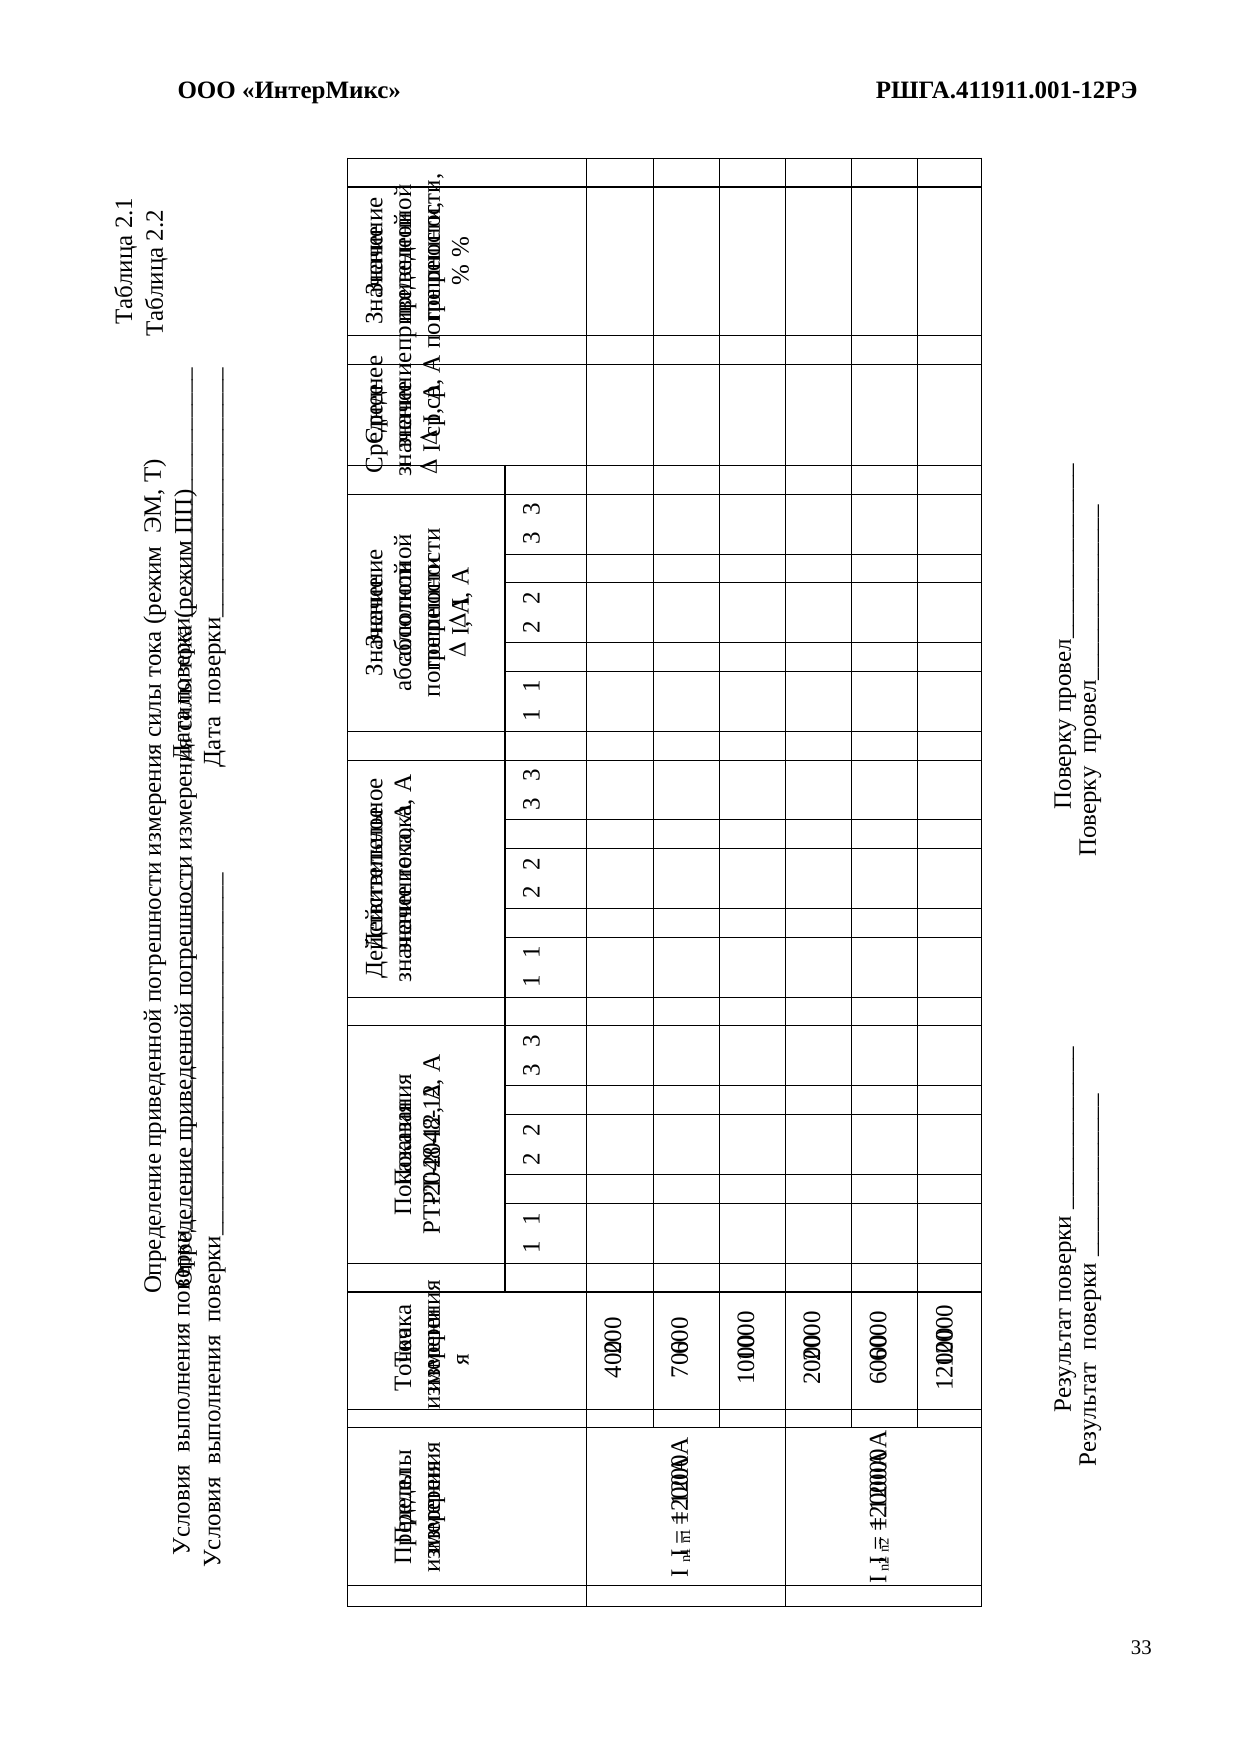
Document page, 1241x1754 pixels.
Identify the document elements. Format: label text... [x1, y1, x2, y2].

table_cell [654, 849, 719, 937]
table_cell [852, 849, 917, 937]
table_cell [587, 1428, 653, 1606]
table_cell [720, 495, 785, 582]
table_header [786, 188, 851, 364]
table_cell [786, 1204, 851, 1291]
table_header Значение приведенной погрешности, % [348, 188, 505, 364]
table_header [654, 188, 719, 364]
table_cell [654, 761, 719, 848]
table_cell [918, 1428, 981, 1606]
table_cell Пределы измерения [348, 1428, 505, 1606]
table_cell 12000 [918, 1293, 981, 1427]
table_cell [587, 365, 653, 493]
table_cell [852, 583, 917, 671]
table_cell [852, 672, 917, 759]
table_cell [720, 1428, 785, 1606]
table_cell [654, 1026, 719, 1114]
table_cell [852, 1204, 917, 1291]
table_cell 2 [506, 849, 586, 937]
table_cell [918, 495, 981, 582]
table_cell [587, 761, 653, 848]
table_cell [918, 1026, 981, 1114]
table_cell [720, 672, 785, 759]
table_cell [720, 761, 785, 848]
table_cell [505, 1293, 586, 1427]
table_cell Среднее значение I ср, А [348, 365, 505, 493]
table_cell [587, 1204, 653, 1291]
table_cell [720, 365, 785, 493]
table_cell 1 [506, 938, 586, 1025]
table_cell [786, 672, 851, 759]
table_cell [654, 583, 719, 671]
table_header [720, 188, 785, 364]
table_cell [587, 583, 653, 671]
table_cell [720, 1115, 785, 1203]
table_cell [852, 1115, 917, 1203]
table_cell 3 [506, 495, 586, 582]
table_header [505, 188, 586, 364]
table_cell [587, 1026, 653, 1114]
table_cell 1 [506, 1204, 586, 1291]
table_cell [786, 495, 851, 582]
table_cell [720, 1204, 785, 1291]
table_header [852, 188, 917, 364]
table_cell [654, 1204, 719, 1291]
table_header [918, 188, 981, 364]
table_cell [505, 1428, 586, 1606]
table_cell [786, 761, 851, 848]
table_cell I n1 = 1200А [653, 1428, 719, 1606]
table_cell [587, 938, 653, 1025]
table_cell [786, 1428, 852, 1606]
table_cell [654, 365, 719, 493]
table_header [918, 159, 981, 186]
table_cell [852, 938, 917, 1025]
table_cell 400 [587, 1293, 653, 1427]
table_cell [587, 495, 653, 582]
table_header [587, 188, 653, 364]
table_header [505, 159, 586, 186]
table_cell [918, 672, 981, 759]
table_cell Действительное значение тока, А [348, 761, 504, 1025]
table_cell 6000 [852, 1293, 917, 1427]
table_cell [654, 1115, 719, 1203]
table_cell [587, 672, 653, 759]
table_header [587, 159, 653, 186]
table_cell [918, 938, 981, 1025]
table_cell [918, 583, 981, 671]
table_cell [786, 849, 851, 937]
table_cell 3 [506, 761, 586, 848]
table_cell 2000 [786, 1293, 851, 1427]
table_cell [587, 1115, 653, 1203]
table_cell 700 [654, 1293, 719, 1427]
table_cell Показания РТ-2048-12, А [348, 1026, 504, 1291]
table_cell [654, 672, 719, 759]
table_cell 2 [506, 1115, 586, 1203]
table_cell [720, 1026, 785, 1114]
table_cell [720, 583, 785, 671]
table_cell 1 [506, 672, 586, 759]
table_cell [918, 1115, 981, 1203]
table_cell [505, 365, 586, 493]
table_header [852, 159, 917, 186]
table_header [654, 159, 719, 186]
table_header [786, 159, 851, 186]
table_cell [918, 1204, 981, 1291]
table_cell [654, 938, 719, 1025]
table_cell [786, 1115, 851, 1203]
table_header [720, 159, 785, 186]
table_cell [786, 365, 851, 493]
table_cell Значение абсолютной погрешности I, А [348, 495, 504, 759]
table_header Значение приведенной погрешности, % [348, 159, 505, 186]
table_cell 1000 [720, 1293, 785, 1427]
table_cell [786, 583, 851, 671]
table_cell [852, 1026, 917, 1114]
table_cell Точка измерения [348, 1293, 505, 1427]
table_cell [852, 761, 917, 848]
table_cell [786, 938, 851, 1025]
table_cell [852, 365, 917, 493]
table_cell [587, 849, 653, 937]
table_cell 2 [506, 583, 586, 671]
table_cell [852, 495, 917, 582]
table_cell [918, 849, 981, 937]
table_cell [918, 761, 981, 848]
table_cell [720, 938, 785, 1025]
table_cell [654, 495, 719, 582]
table_cell 3 [506, 1026, 586, 1114]
table_cell [720, 849, 785, 937]
table_cell [786, 1026, 851, 1114]
table_cell I n2 = 12000А [852, 1428, 918, 1606]
table_cell [918, 365, 981, 493]
